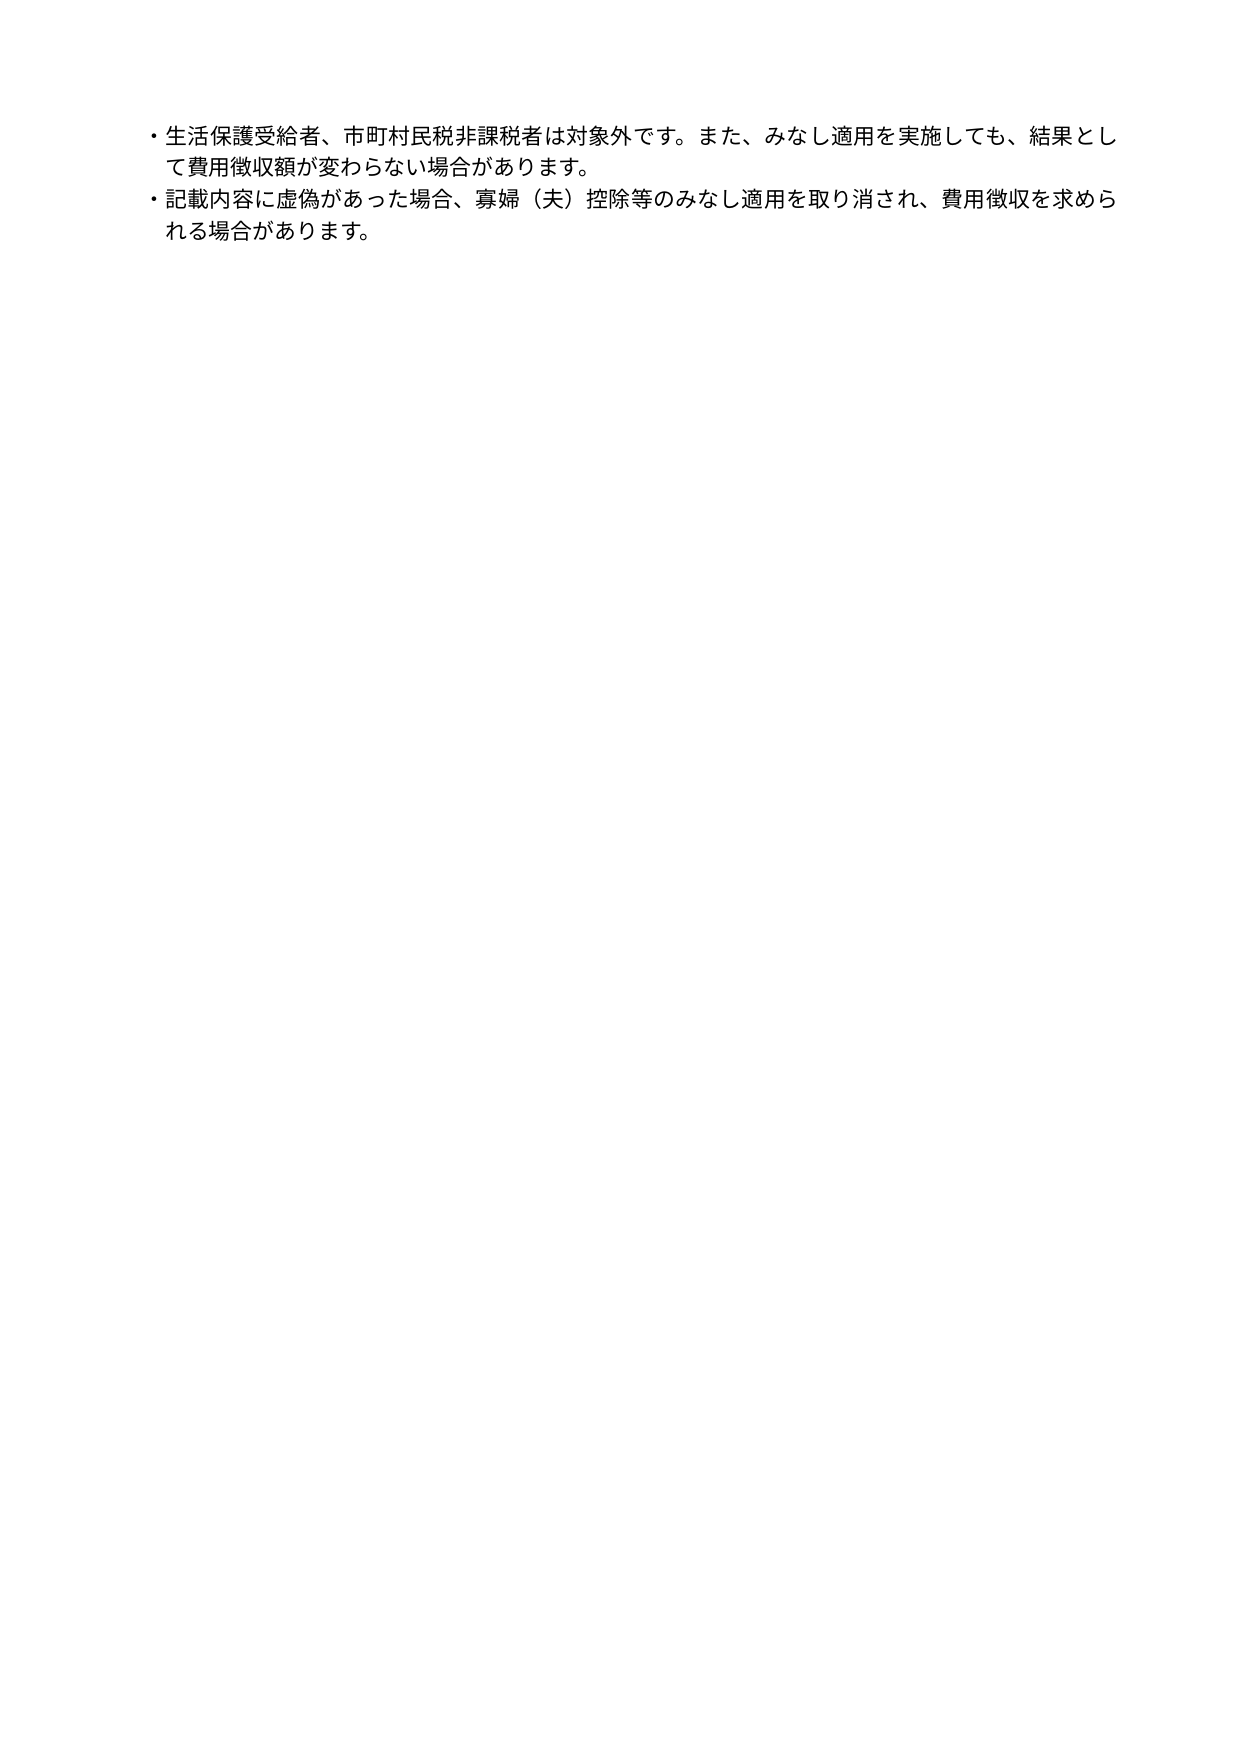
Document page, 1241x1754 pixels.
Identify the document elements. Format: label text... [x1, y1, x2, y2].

text ・記載内容に虚偽があった場合、寡婦（夫）控除等のみなし適用を取り消され、費用徴収を求められる場合があります。 [143, 182, 1122, 245]
text ・生活保護受給者、市町村民税非課税者は対象外です。また、みなし適用を実施しても、結果として費用徴収額が変わらない場合があります。 [143, 119, 1122, 182]
